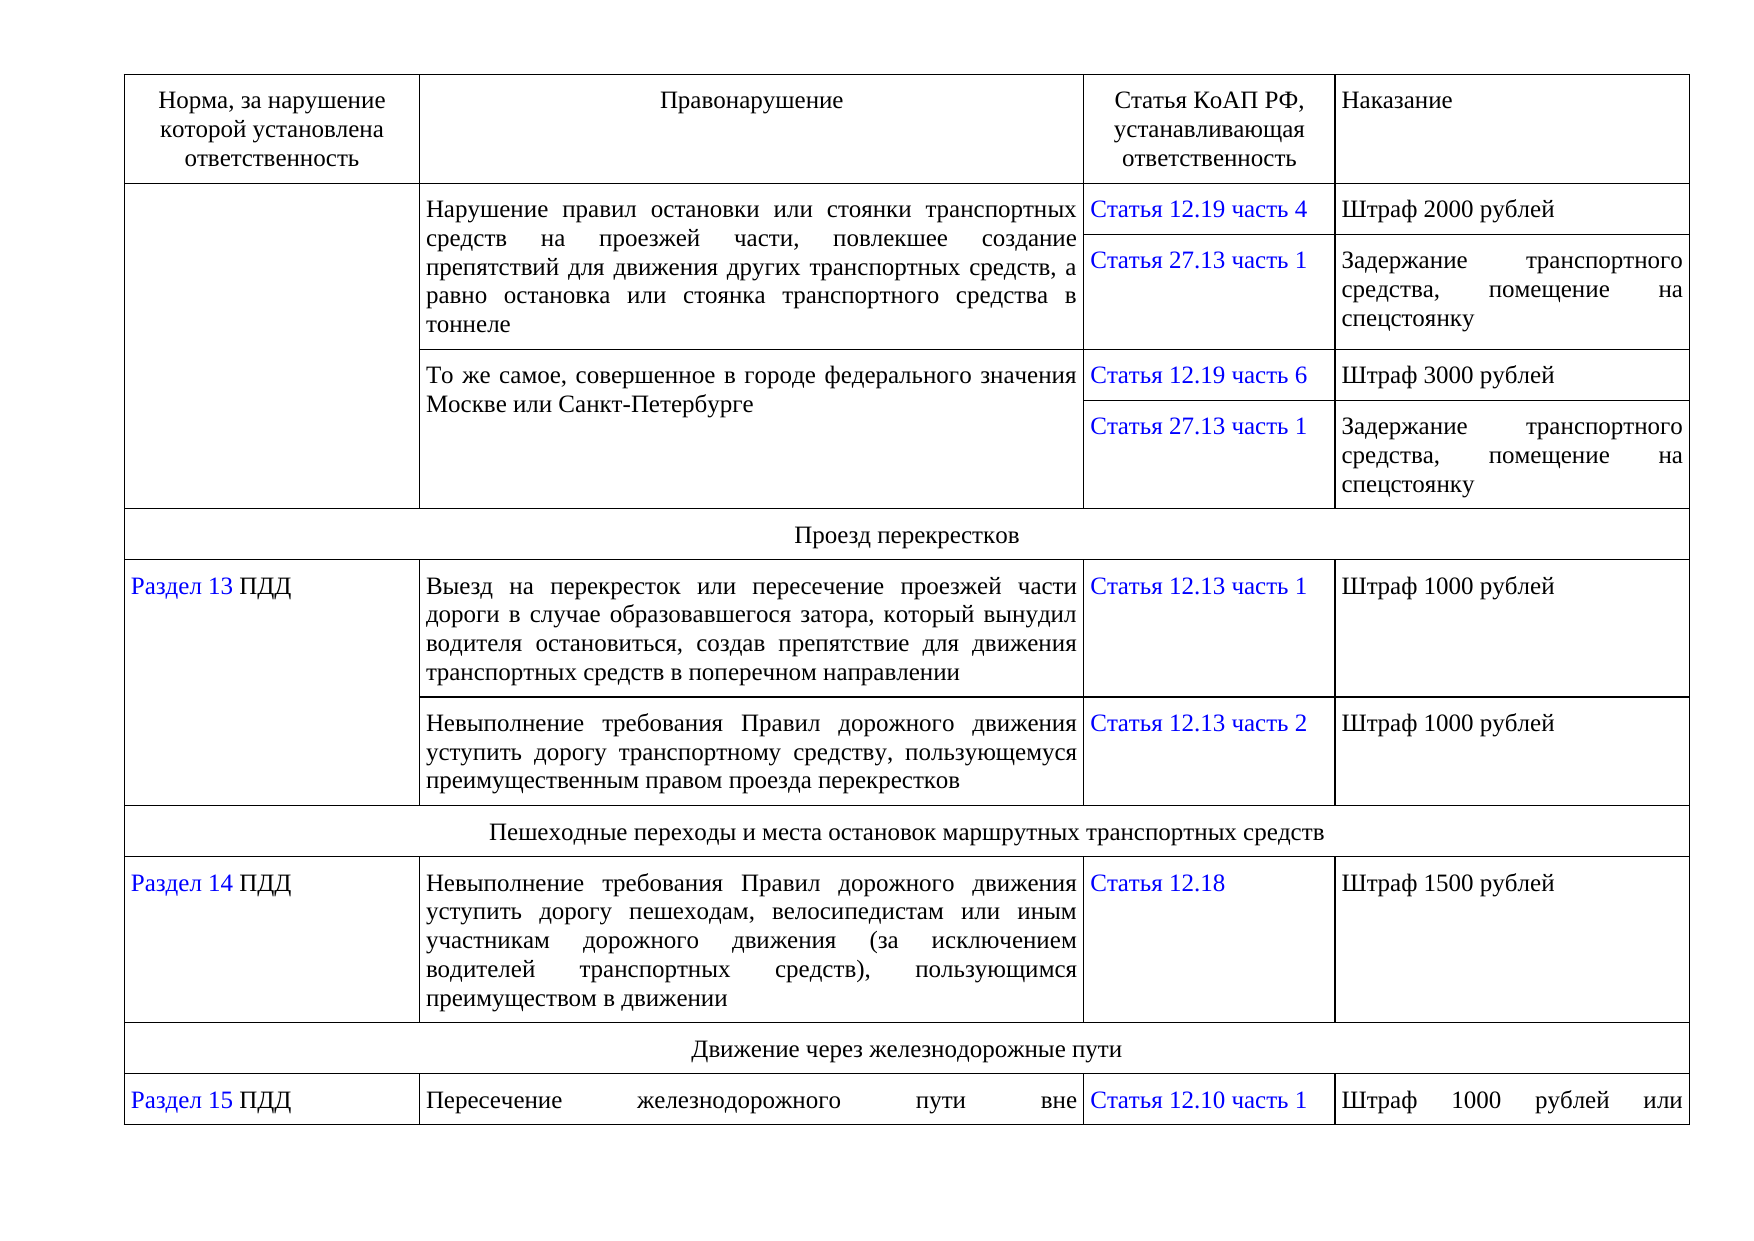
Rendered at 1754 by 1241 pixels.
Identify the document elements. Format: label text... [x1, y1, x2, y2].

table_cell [420, 1074, 1083, 1124]
table_cell Раздел 14 ПДД [125, 857, 419, 1022]
table_cell Движение через железнодорожные пути [125, 1023, 1689, 1073]
table_cell Статья 27.13 часть 1 [1084, 235, 1334, 348]
table_cell Штраф 1000 рублей [1336, 560, 1689, 696]
table_cell Статья 12.13 часть 1 [1084, 560, 1334, 696]
table_cell Статья 12.19 часть 4 [1084, 184, 1334, 233]
table_cell Статья 12.13 часть 2 [1084, 698, 1334, 805]
table_cell Нарушение правил остановки или стоянки транспортных средств на проезжей части, повлекшее создание препятствий для движения других транспортных средств, а равно остановка или стоянка транспортного средства в тоннеле [420, 184, 1083, 348]
table_cell Штраф 1500 рублей [1336, 857, 1689, 1022]
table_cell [1336, 1074, 1689, 1124]
table_cell Статья 12.19 часть 6 [1084, 350, 1334, 399]
table_cell Статья 12.18 [1084, 857, 1334, 1022]
table_cell Задержание транспортного средства, помещение на спецстоянку [1336, 235, 1689, 348]
table_cell Невыполнение требования Правил дорожного движения уступить дорогу транспортному средству, пользующемуся преимущественным правом проезда перекрестков [420, 698, 1083, 805]
table_cell То же самое, совершенное в городе федерального значения Москве или Санкт-Петербурге [420, 350, 1083, 508]
table_header Правонарушение [420, 75, 1083, 182]
table_cell Штраф 1000 рублей [1336, 698, 1689, 805]
table_cell Раздел 13 ПДД [125, 560, 419, 805]
table_cell Раздел 15 ПДД [125, 1074, 419, 1124]
table_header Статья КоАП РФ, устанавливающая ответственность [1084, 75, 1334, 182]
table_header Норма, за нарушение которой установлена ответственность [125, 75, 419, 182]
table_cell Статья 12.10 часть 1 [1084, 1074, 1334, 1124]
table_cell Задержание транспортного средства, помещение на спецстоянку [1336, 401, 1689, 508]
table_cell Пешеходные переходы и места остановок маршрутных транспортных средств [125, 806, 1689, 856]
table_header Наказание [1336, 75, 1689, 182]
table_cell Невыполнение требования Правил дорожного движения уступить дорогу пешеходам, велосипедистам или иным участникам дорожного движения (за исключением водителей транспортных средств), пользующимся преимуществом в движении [420, 857, 1083, 1022]
table_cell Выезд на перекресток или пересечение проезжей части дороги в случае образовавшегося затора, который вынудил водителя остановиться, создав препятствие для движения транспортных средств в поперечном направлении [420, 560, 1083, 696]
table_cell Штраф 2000 рублей [1336, 184, 1689, 233]
table_cell Статья 27.13 часть 1 [1084, 401, 1334, 508]
table_cell Проезд перекрестков [125, 509, 1689, 559]
table_cell Штраф 3000 рублей [1336, 350, 1689, 399]
